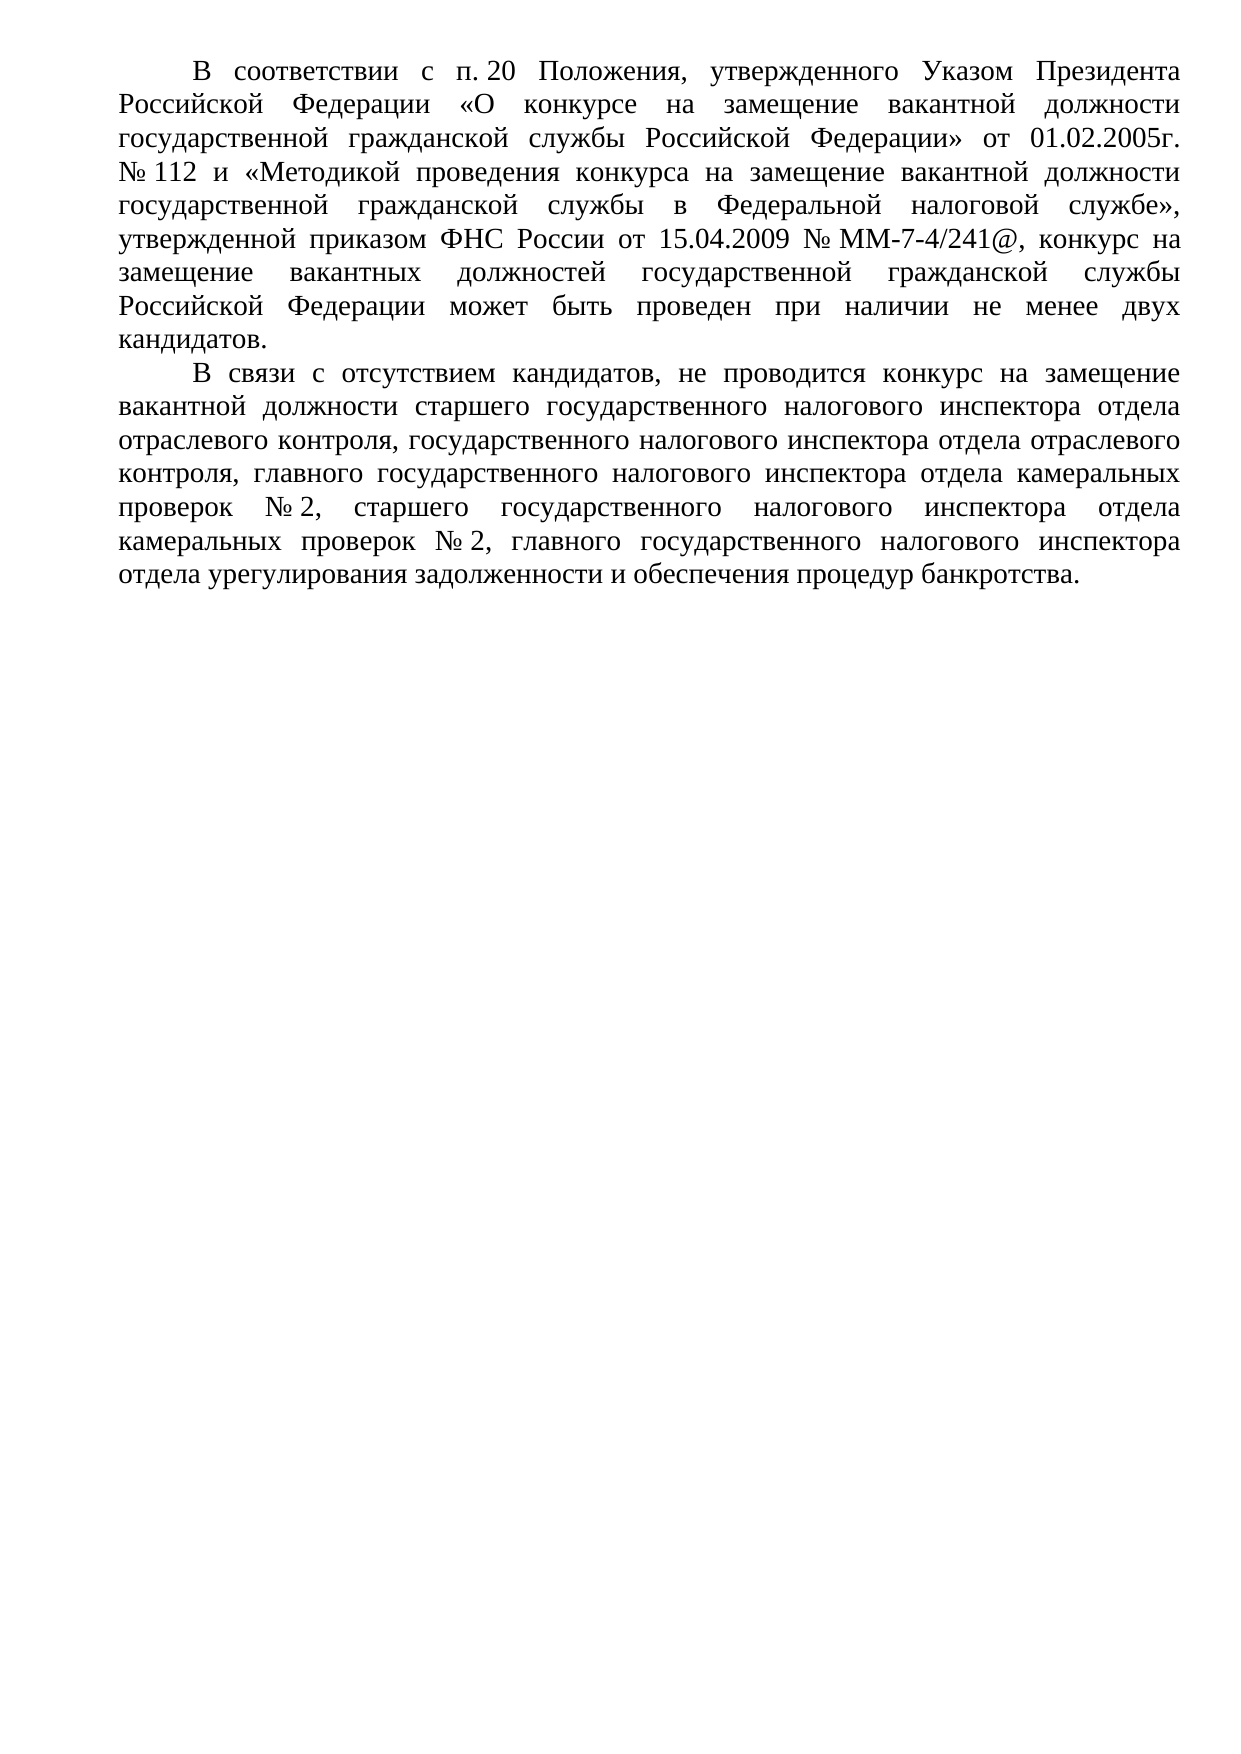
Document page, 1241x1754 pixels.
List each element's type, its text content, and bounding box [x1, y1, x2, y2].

text В связи с отсутствием кандидатов, не проводится конкурс на замещение вакантной должности старшего государственного налогового инспектора отдела отраслевого контроля, государственного налогового инспектора отдела отраслевого контроля, главного государственного налогового инспектора отдела камеральных проверок № 2, старшего государственного налогового инспектора отдела камеральных проверок № 2, главного государственного налогового инспектора отдела урегулирования задолженности и обеспечения процедур банкротства. [118, 355, 1181, 590]
text В соответствии с п. 20 Положения, утвержденного Указом Президента Российской Федерации «О конкурсе на замещение вакантной должности государственной гражданской службы Российской Федерации» от 01.02.2005г. № 112 и «Методикой проведения конкурса на замещение вакантной должности государственной гражданской службы в Федеральной налоговой службе», утвержденной приказом ФНС России от 15.04.2009 № ММ-7-4/241@, конкурс на замещение вакантных должностей государственной гражданской службы Российской Федерации может быть проведен при наличии не менее двух кандидатов. [118, 53, 1181, 355]
